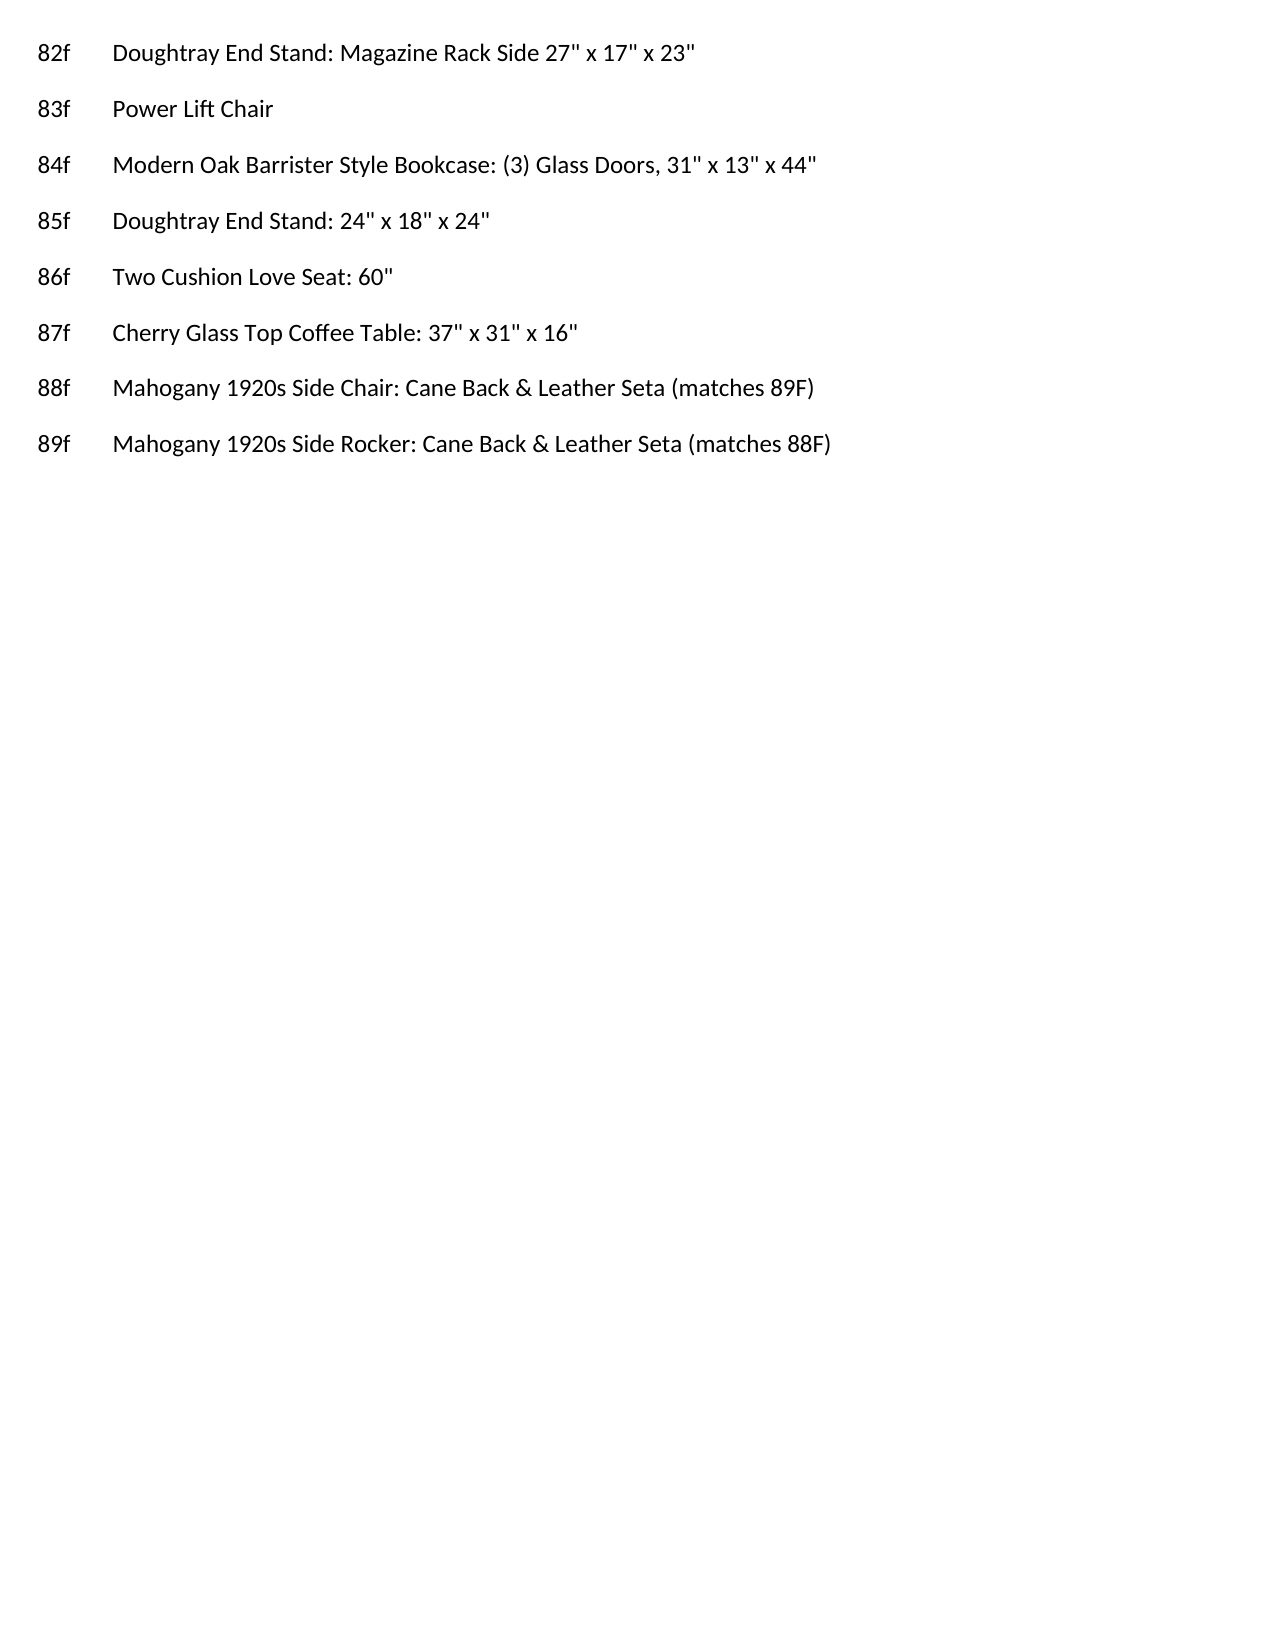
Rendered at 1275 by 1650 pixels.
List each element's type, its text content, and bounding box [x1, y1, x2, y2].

text 88f Mahogany 1920s Side Chair: Cane Back & Leather Seta (matches 89F) [37, 372, 1237, 403]
text 84f Modern Oak Barrister Style Bookcase: (3) Glass Doors, 31" x 13" x 44" [37, 149, 1237, 180]
text 87f Cherry Glass Top Coffee Table: 37" x 31" x 16" [37, 317, 1237, 347]
text 82f Doughtray End Stand: Magazine Rack Side 27" x 17" x 23" [37, 37, 1237, 68]
text 83f Power Lift Chair [37, 93, 1237, 124]
text 89f Mahogany 1920s Side Rocker: Cane Back & Leather Seta (matches 88F) [37, 428, 1237, 459]
text 86f Two Cushion Love Seat: 60" [37, 261, 1237, 291]
text 85f Doughtray End Stand: 24" x 18" x 24" [37, 205, 1237, 236]
